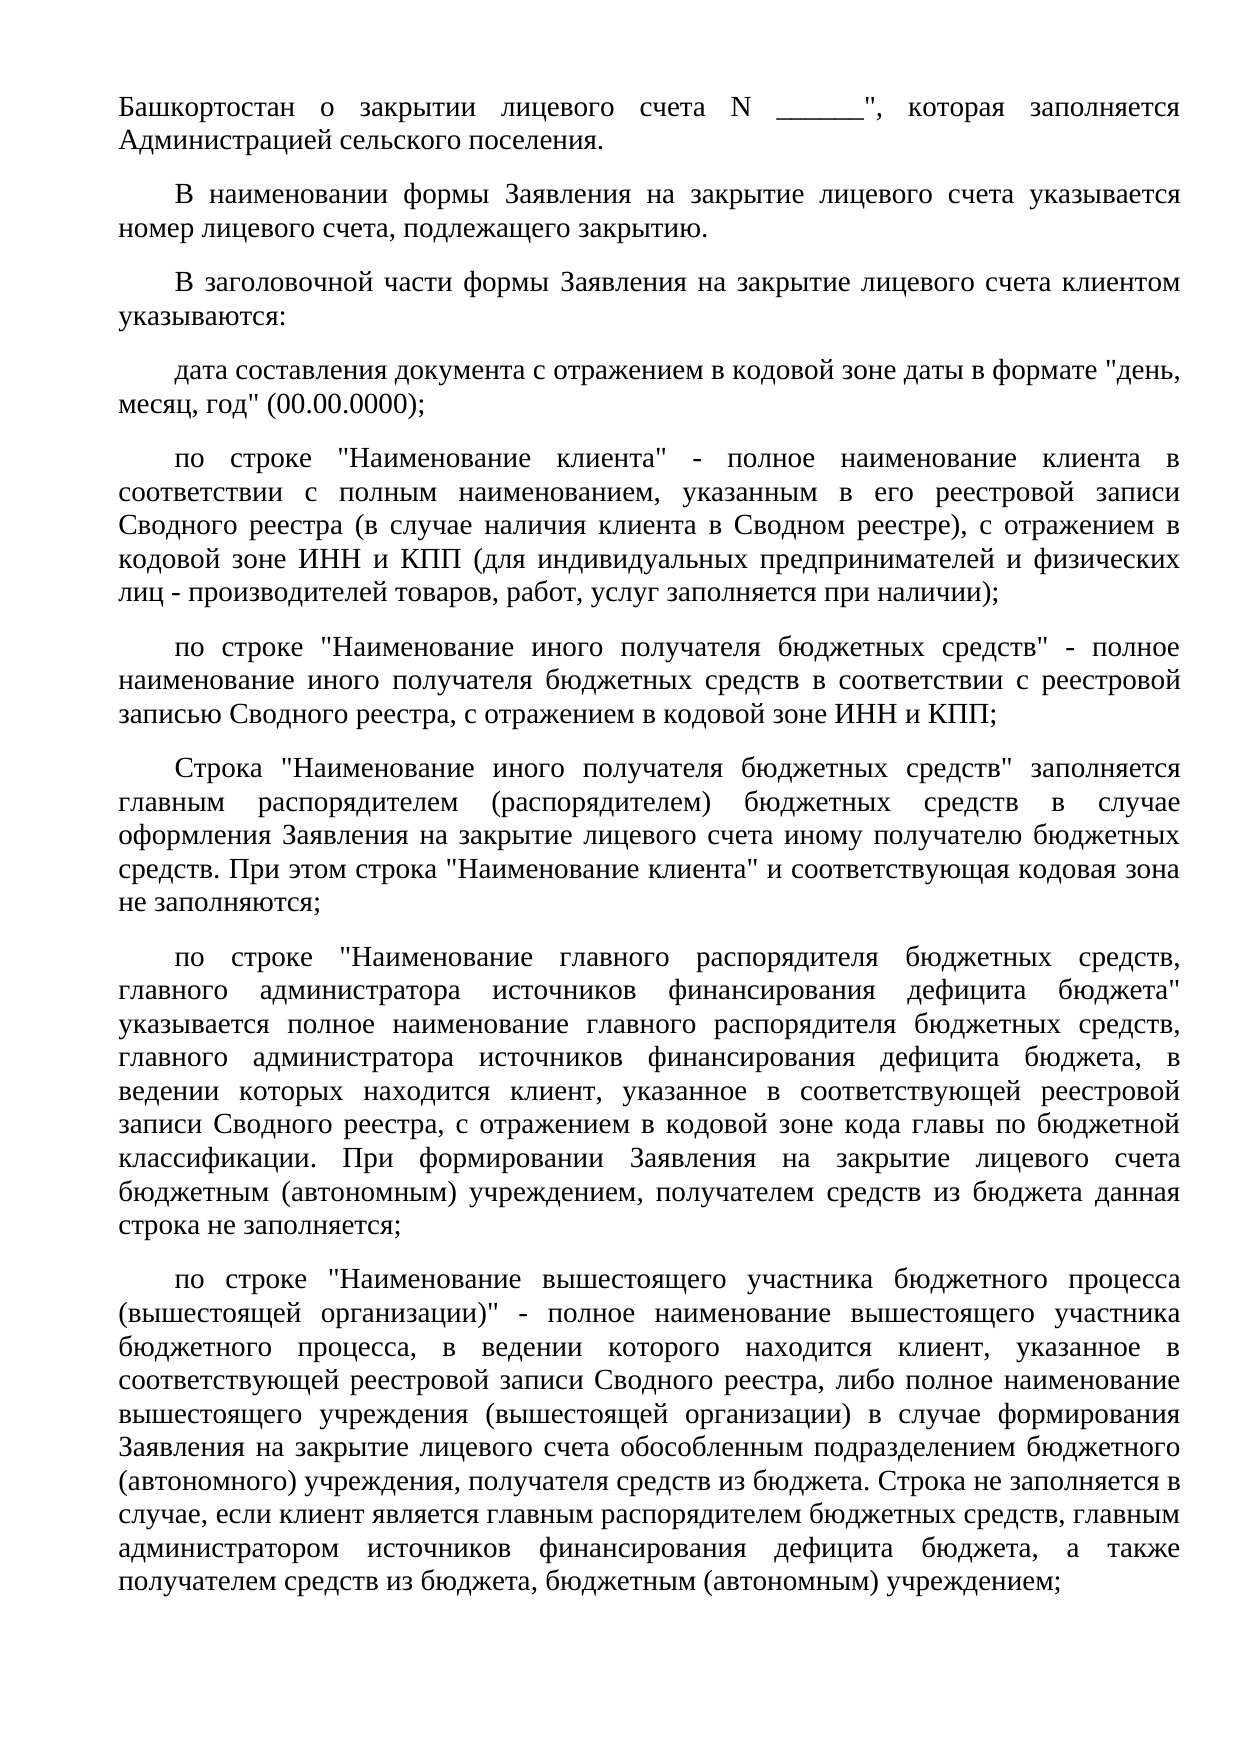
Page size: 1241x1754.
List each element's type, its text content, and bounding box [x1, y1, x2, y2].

text дата составления документа с отражением в кодовой зоне даты в формате "день, месяц, год" (00.00.0000); [118, 352, 1181, 419]
text В наименовании формы Заявления на закрытие лицевого счета указывается номер лицевого счета, подлежащего закрытию. [118, 177, 1181, 244]
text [118, 89, 1181, 156]
text по строке "Наименование иного получателя бюджетных средств" - полное наименование иного получателя бюджетных средств в соответствии с реестровой записью Сводного реестра, с отражением в кодовой зоне ИНН и КПП; [118, 629, 1181, 729]
text В заголовочной части формы Заявления на закрытие лицевого счета клиентом указываются: [118, 264, 1181, 332]
text по строке "Наименование главного распорядителя бюджетных средств, главного администратора источников финансирования дефицита бюджета" указывается полное наименование главного распорядителя бюджетных средств, главного администратора источников финансирования дефицита бюджета, в ведении которых находится клиент, указанное в соответствующей реестровой записи Сводного реестра, с отражением в кодовой зоне кода главы по бюджетной классификации. При формировании Заявления на закрытие лицевого счета бюджетным (автономным) учреждением, получателем средств из бюджета данная строка не заполняется; [118, 939, 1181, 1241]
text Строка "Наименование иного получателя бюджетных средств" заполняется главным распорядителем (распорядителем) бюджетных средств в случае оформления Заявления на закрытие лицевого счета иному получателю бюджетных средств. При этом строка "Наименование клиента" и соответствующая кодовая зона не заполняются; [118, 750, 1181, 918]
text по строке "Наименование вышестоящего участника бюджетного процесса (вышестоящей организации)" - полное наименование вышестоящего участника бюджетного процесса, в ведении которого находится клиент, указанное в соответствующей реестровой записи Сводного реестра, либо полное наименование вышестоящего учреждения (вышестоящей организации) в случае формирования Заявления на закрытие лицевого счета обособленным подразделением бюджетного (автономного) учреждения, получателя средств из бюджета. Строка не заполняется в случае, если клиент является главным распорядителем бюджетных средств, главным администратором источников финансирования дефицита бюджета, а также получателем средств из бюджета, бюджетным (автономным) учреждением; [118, 1262, 1181, 1597]
text по строке "Наименование клиента" - полное наименование клиента в соответствии с полным наименованием, указанным в его реестровой записи Сводного реестра (в случае наличия клиента в Сводном реестре), с отражением в кодовой зоне ИНН и КПП (для индивидуальных предпринимателей и физических лиц - производителей товаров, работ, услуг заполняется при наличии); [118, 440, 1181, 608]
